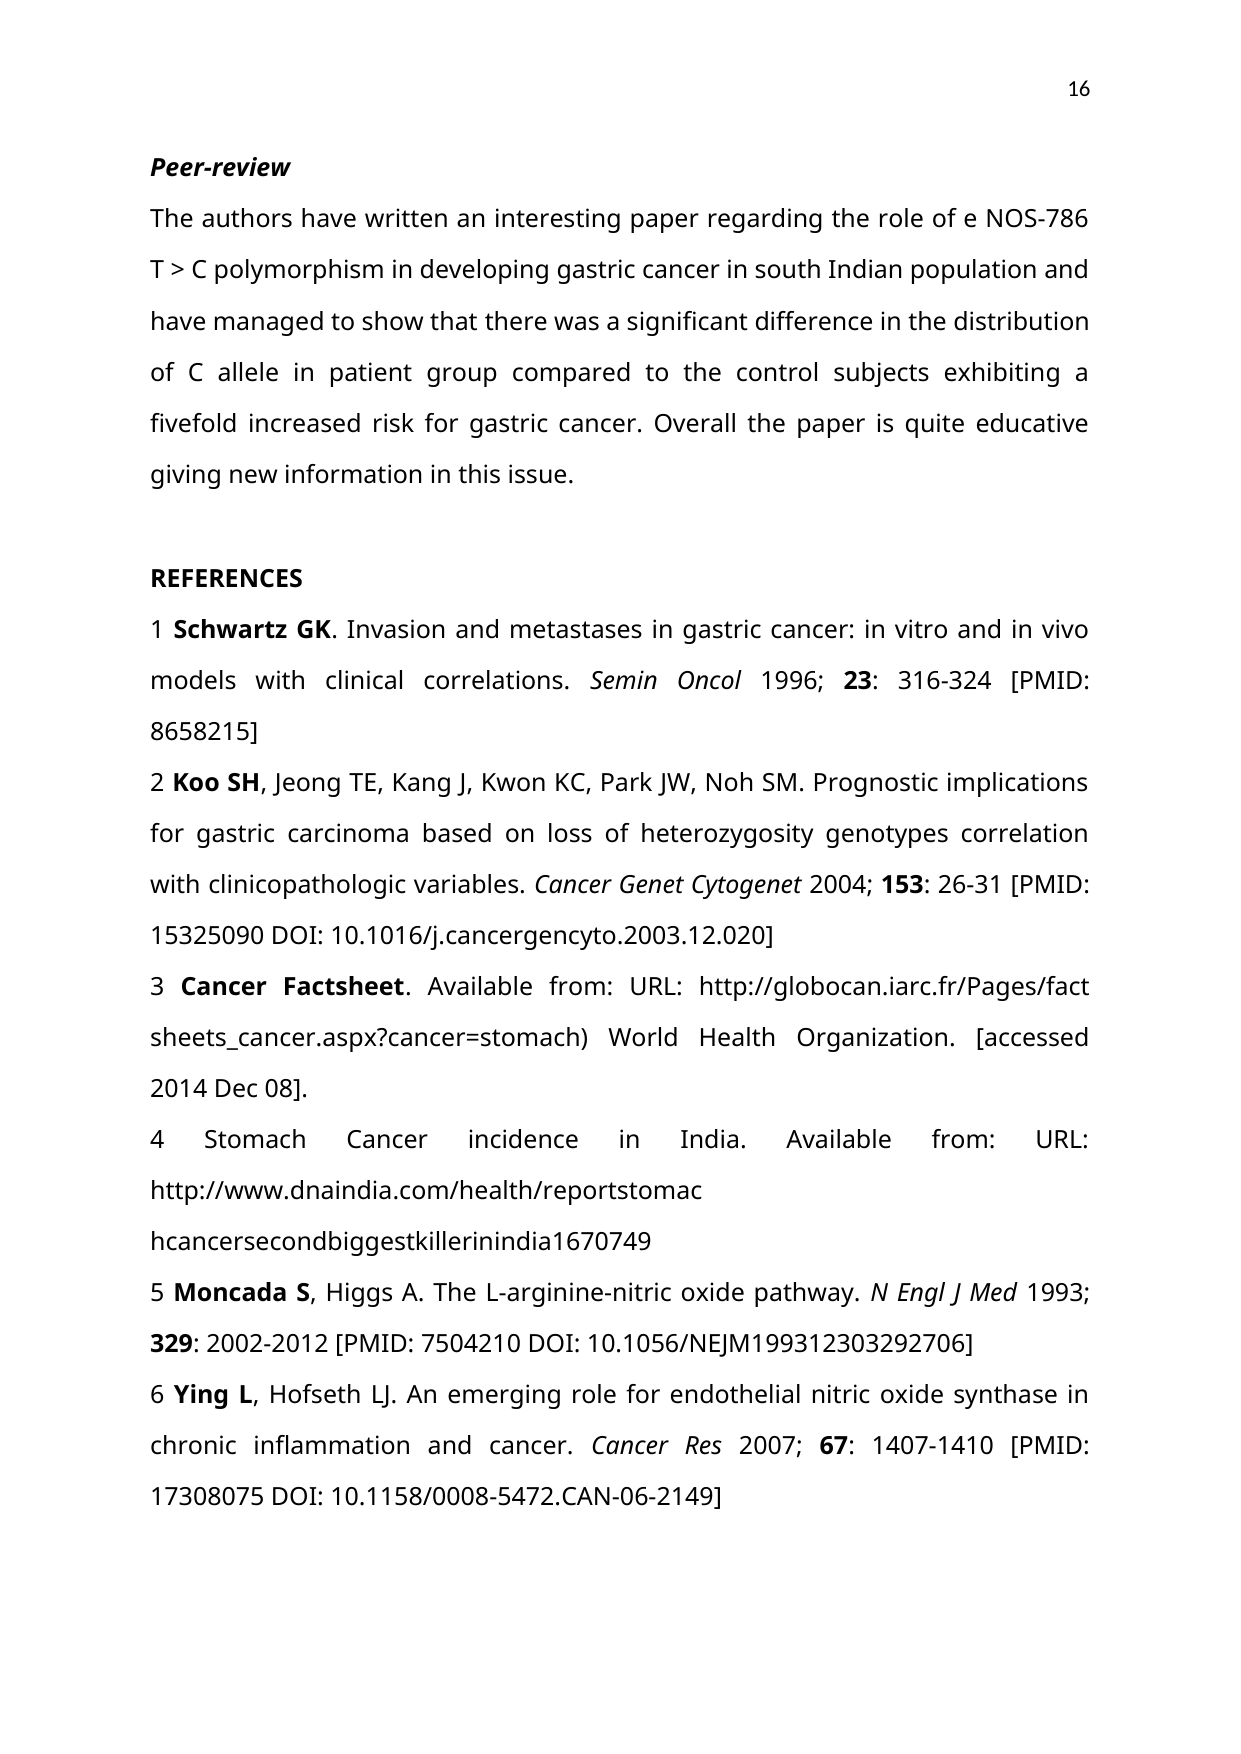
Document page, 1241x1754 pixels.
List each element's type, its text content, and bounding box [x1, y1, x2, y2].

text 2 Koo SH, Jeong TE, Kang J, Kwon KC, Park JW, Noh SM. Prognostic implications for gastric carcinoma based on loss of heterozygosity genotypes correlation with clinicopathologic variables. Cancer Genet Cytogenet 2004; 153: 26-31 [PMID: 15325090 DOI: 10.1016/j.cancergencyto.2003.12.020] [150, 764, 1090, 952]
text 1 Schwartz GK. Invasion and metastases in gastric cancer: in vitro and in vivo models with clinical correlations. Semin Oncol 1996; 23: 316-324 [PMID: 8658215] [150, 611, 1090, 747]
text 4 Stomach Cancer incidence in India. Available from: URL: http://www.dnaindia.com/health/reportstomachcancersecondbiggestkillerinindia1670749 [150, 1122, 1090, 1258]
subtitle REFERENCES [150, 560, 1090, 594]
text 3 Cancer Factsheet. Available from: URL: http://globocan.iarc.fr/Pages/fact sheets_cancer.aspx?cancer=stomach) World Health Organization. [accessed 2014 Dec 08]. [150, 969, 1090, 1105]
text 5 Moncada S, Higgs A. The L-arginine-nitric oxide pathway. N Engl J Med 1993; 329: 2002-2012 [PMID: 7504210 DOI: 10.1056/NEJM199312303292706] [150, 1275, 1090, 1360]
subtitle The authors have written an interesting paper regarding the role of e NOS-786 T > C polymorphism in developing gastric cancer in south Indian population and have managed to show that there was a significant difference in the distribution of C allele in patient group compared to the control subjects exhibiting a fivefold increased risk for gastric cancer. Overall the paper is quite educative giving new information in this issue. [150, 201, 1090, 490]
text 6 Ying L, Hofseth LJ. An emerging role for endothelial nitric oxide synthase in chronic inflammation and cancer. Cancer Res 2007; 67: 1407-1410 [PMID: 17308075 DOI: 10.1158/0008-5472.CAN-06-2149] [150, 1377, 1090, 1513]
text Peer-review [150, 150, 1090, 184]
